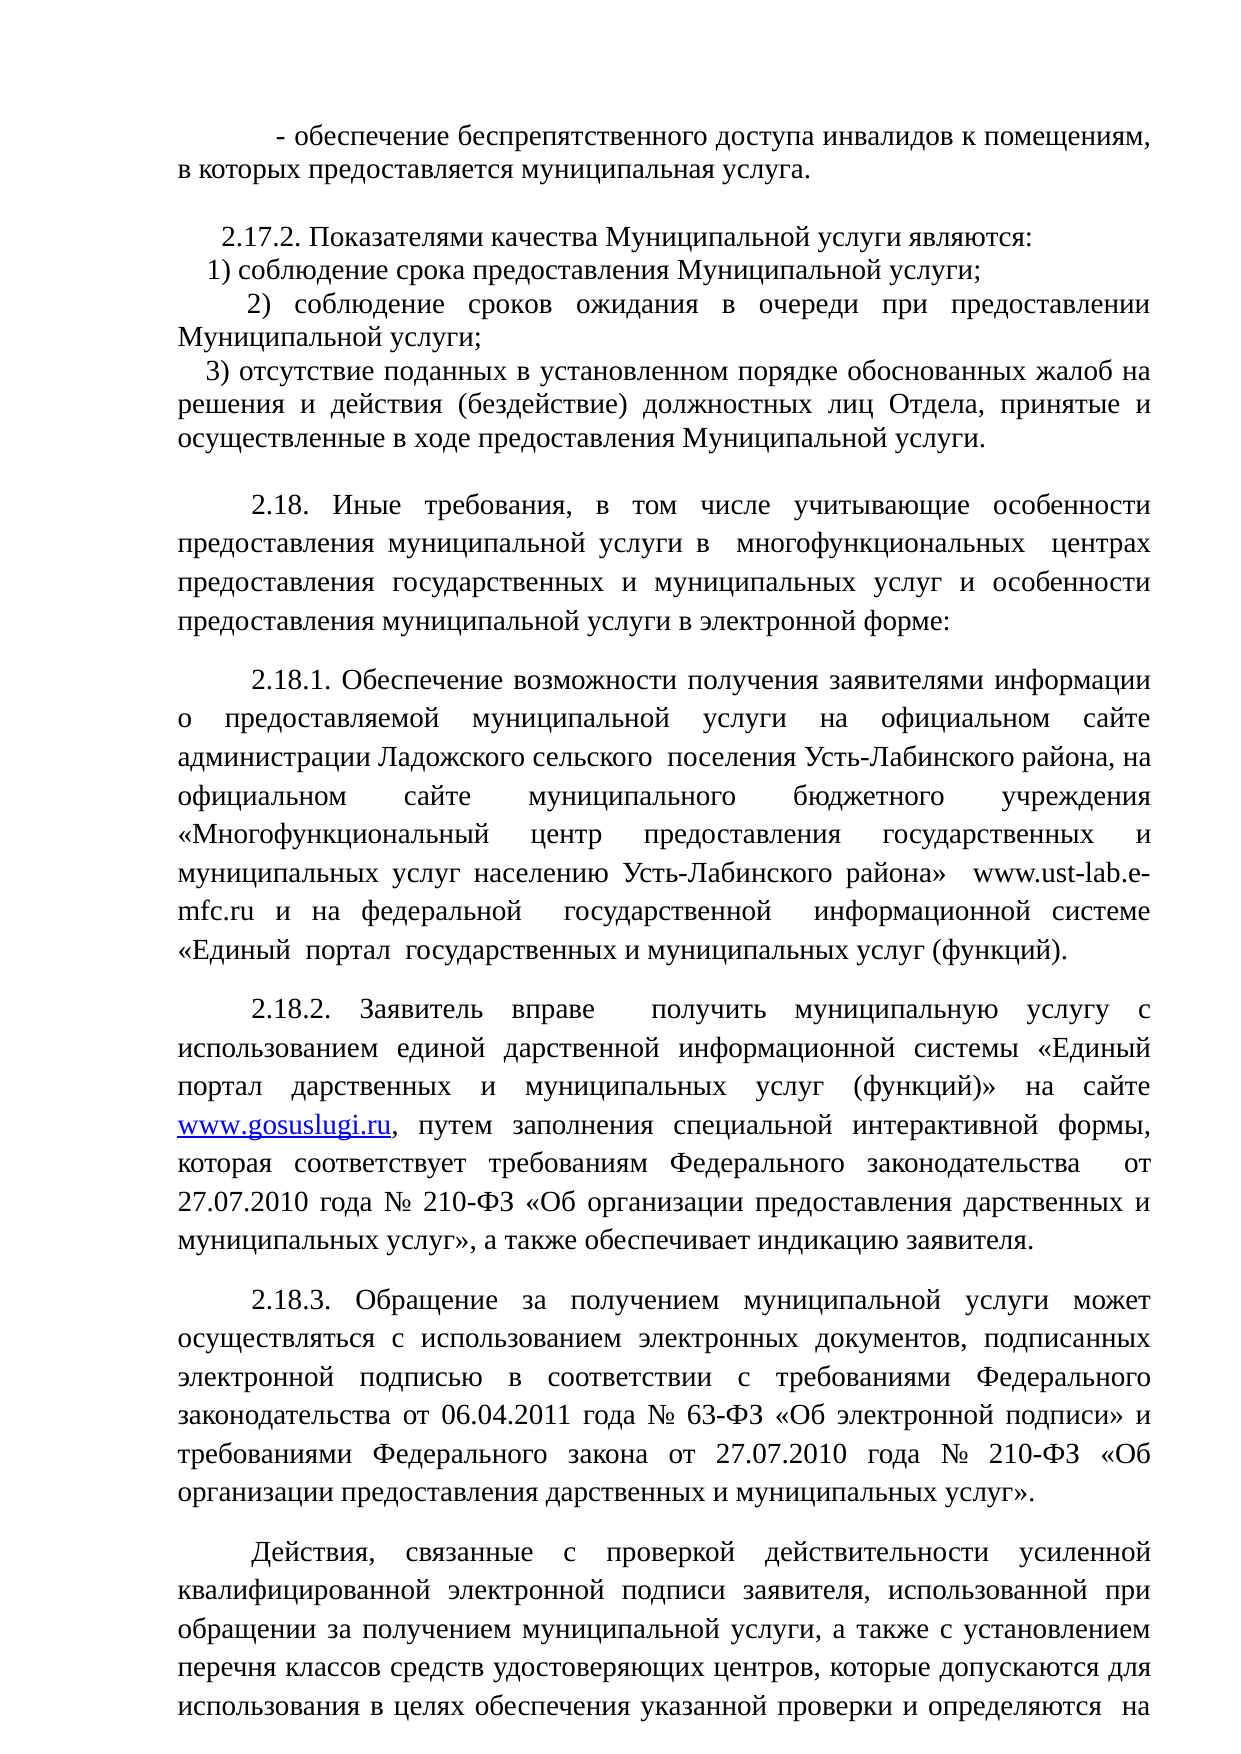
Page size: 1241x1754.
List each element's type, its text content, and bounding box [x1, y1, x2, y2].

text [177, 1534, 1152, 1722]
text 3) отсутствие поданных в установленном порядке обоснованных жалоб на решения и действия (бездействие) должностных лиц Отдела, принятые и осуществленные в ходе предоставления Муниципальной услуги. [177, 353, 1152, 453]
text 2.18.1. Обеспечение возможности получения заявителями информации о предоставляемой муниципальной услуги на официальном сайте администрации Ладожского сельского поселения Усть-Лабинского района, на официальном сайте муниципального бюджетного учреждения «Многофункциональный центр предоставления государственных и муниципальных услуг населению Усть-Лабинского района» www.ust-lab.e-mfc.ru и на федеральной государственной информационной системе «Единый портал государственных и муниципальных услуг (функций). [177, 662, 1152, 965]
text 2.18.2. Заявитель вправе получить муниципальную услугу с использованием единой дарственной информационной системы «Единый портал дарственных и муниципальных услуг (функций)» на сайте www.gosuslugi.ru, путем заполнения специальной интерактивной формы, которая соответствует требованиям Федерального законодательства от 27.07.2010 года № 210-ФЗ «Об организации предоставления дарственных и муниципальных услуг», а также обеспечивает индикацию заявителя. [177, 991, 1152, 1256]
text 2) соблюдение сроков ожидания в очереди при предоставлении Муниципальной услуги; [177, 286, 1152, 353]
text 2.18.3. Обращение за получением муниципальной услуги может осуществляться с использованием электронных документов, подписанных электронной подписью в соответствии с требованиями Федерального законодательства от 06.04.2011 года № 63-ФЗ «Об электронной подписи» и требованиями Федерального закона от 27.07.2010 года № 210-ФЗ «Об организации предоставления дарственных и муниципальных услуг». [177, 1282, 1152, 1508]
text - обеспечение беспрепятственного доступа инвалидов к помещениям, в которых предоставляется муниципальная услуга. [177, 118, 1152, 185]
text 2.17.2. Показателями качества Муниципальной услуги являются: [177, 219, 1152, 252]
text 1) соблюдение срока предоставления Муниципальной услуги; [177, 252, 1152, 286]
text 2.18. Иные требования, в том числе учитывающие особенности предоставления муниципальной услуги в многофункциональных центрах предоставления государственных и муниципальных услуг и особенности предоставления муниципальной услуги в электронной форме: [177, 487, 1152, 636]
